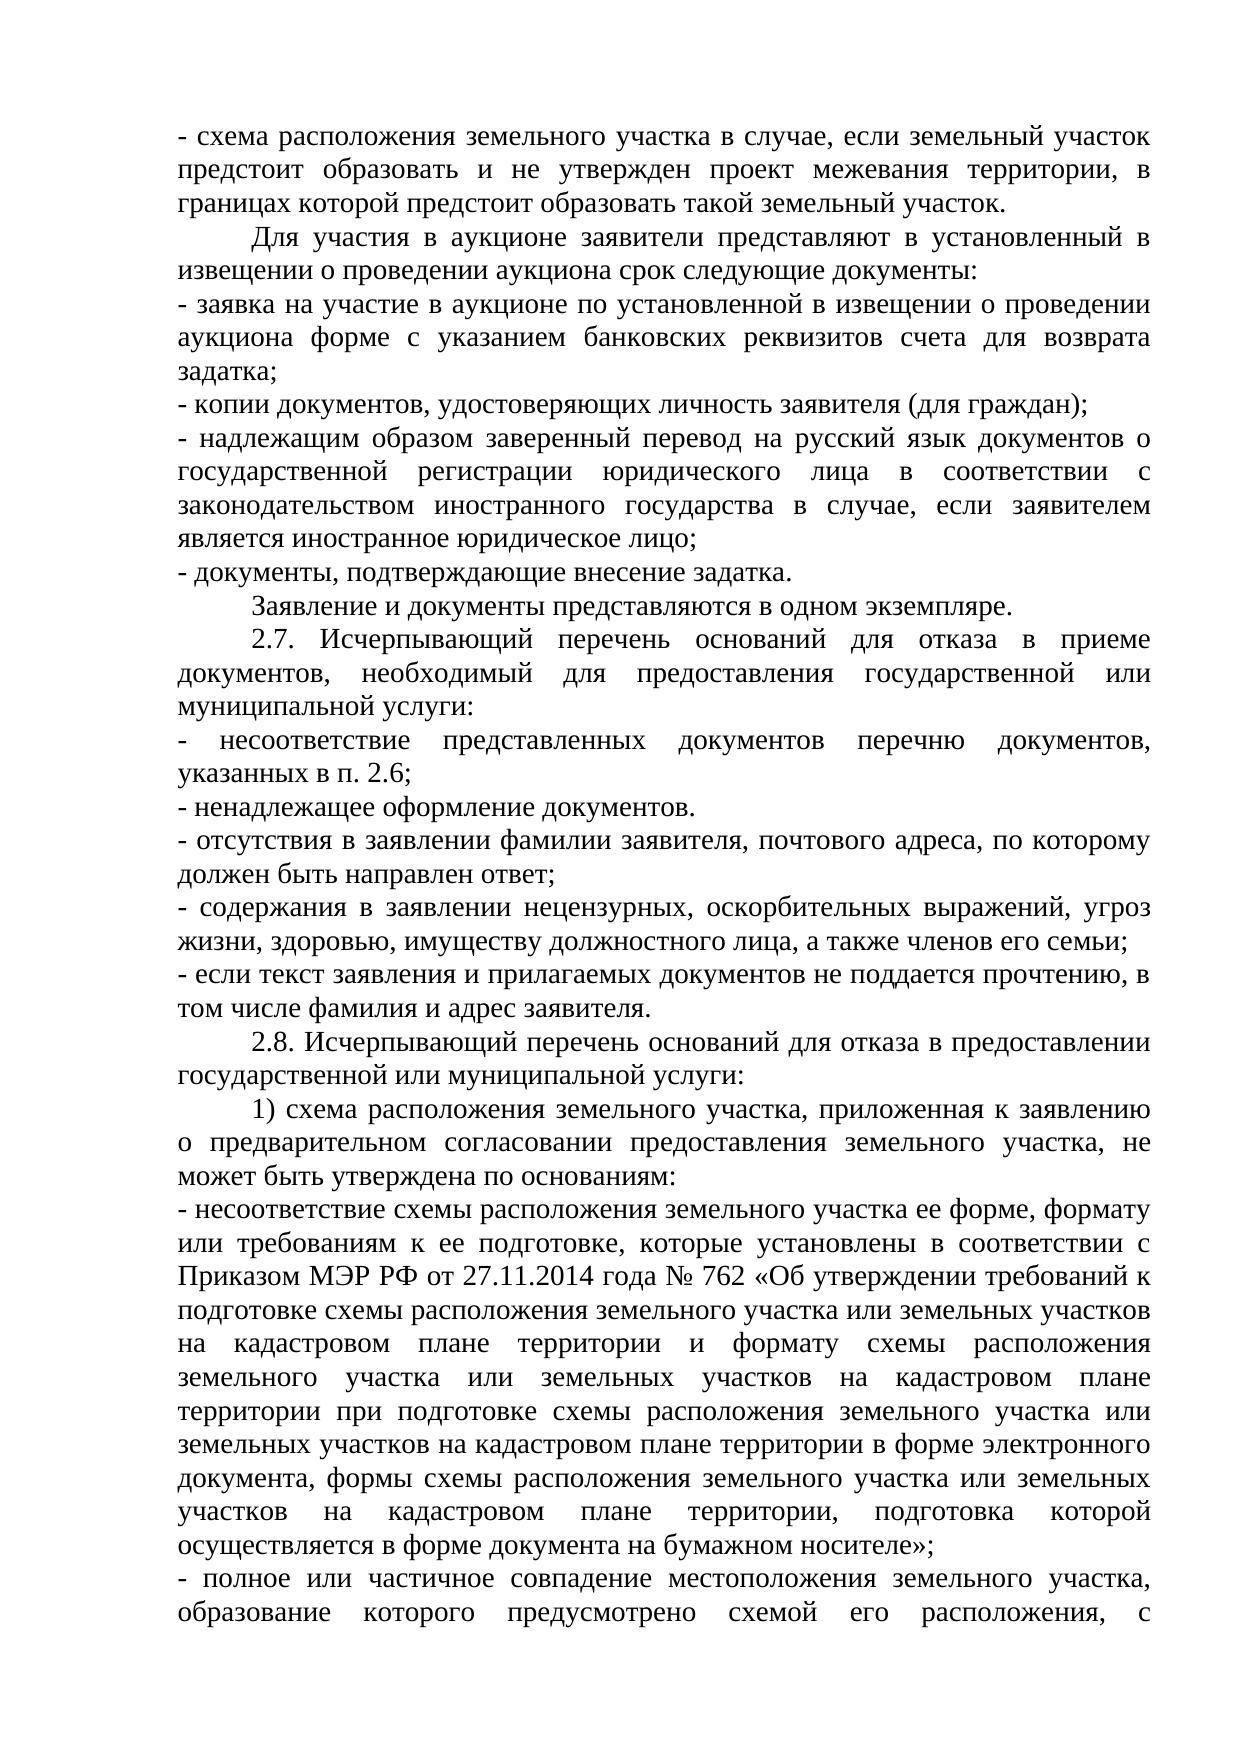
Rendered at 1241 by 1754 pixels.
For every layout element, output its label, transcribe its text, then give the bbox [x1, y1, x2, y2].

text - документы, подтверждающие внесение задатка. [177, 554, 1152, 588]
text - копии документов, удостоверяющих личность заявителя (для граждан); [177, 386, 1152, 420]
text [177, 1560, 1152, 1627]
text - заявка на участие в аукционе по установленной в извещении о проведении аукциона форме с указанием банковских реквизитов счета для возврата задатка; [177, 286, 1152, 386]
text 2.7. Исчерпывающий перечень оснований для отказа в приеме документов, необходимый для предоставления государственной или муниципальной услуги: [177, 621, 1152, 722]
text 1) схема расположения земельного участка, приложенная к заявлению о предварительном согласовании предоставления земельного участка, не может быть утверждена по основаниям: [177, 1091, 1152, 1191]
text - содержания в заявлении нецензурных, оскорбительных выражений, угроз жизни, здоровью, имуществу должностного лица, а также членов его семьи; [177, 889, 1152, 957]
text 2.8. Исчерпывающий перечень оснований для отказа в предоставлении государственной или муниципальной услуги: [177, 1024, 1152, 1091]
text - если текст заявления и прилагаемых документов не поддается прочтению, в том числе фамилия и адрес заявителя. [177, 957, 1152, 1024]
text - надлежащим образом заверенный перевод на русский язык документов о государственной регистрации юридического лица в соответствии с законодательством иностранного государства в случае, если заявителем является иностранное юридическое лицо; [177, 420, 1152, 554]
text - ненадлежащее оформление документов. [177, 789, 1152, 822]
text Для участия в аукционе заявители представляют в установленный в извещении о проведении аукциона срок следующие документы: [177, 219, 1152, 286]
text - схема расположения земельного участка в случае, если земельный участок предстоит образовать и не утвержден проект межевания территории, в границах которой предстоит образовать такой земельный участок. [177, 118, 1152, 219]
text - несоответствие представленных документов перечню документов, указанных в п. 2.6; [177, 722, 1152, 789]
text Заявление и документы представляются в одном экземпляре. [177, 588, 1152, 621]
text - несоответствие схемы расположения земельного участка ее форме, формату или требованиям к ее подготовке, которые установлены в соответствии с Приказом МЭР РФ от 27.11.2014 года № 762 «Об утверждении требований к подготовке схемы расположения земельного участка или земельных участков на кадастровом плане территории и формату схемы расположения земельного участка или земельных участков на кадастровом плане территории при подготовке схемы расположения земельного участка или земельных участков на кадастровом плане территории в форме электронного документа, формы схемы расположения земельного участка или земельных участков на кадастровом плане территории, подготовка которой осуществляется в форме документа на бумажном носителе»; [177, 1191, 1152, 1560]
text - отсутствия в заявлении фамилии заявителя, почтового адреса, по которому должен быть направлен ответ; [177, 822, 1152, 889]
